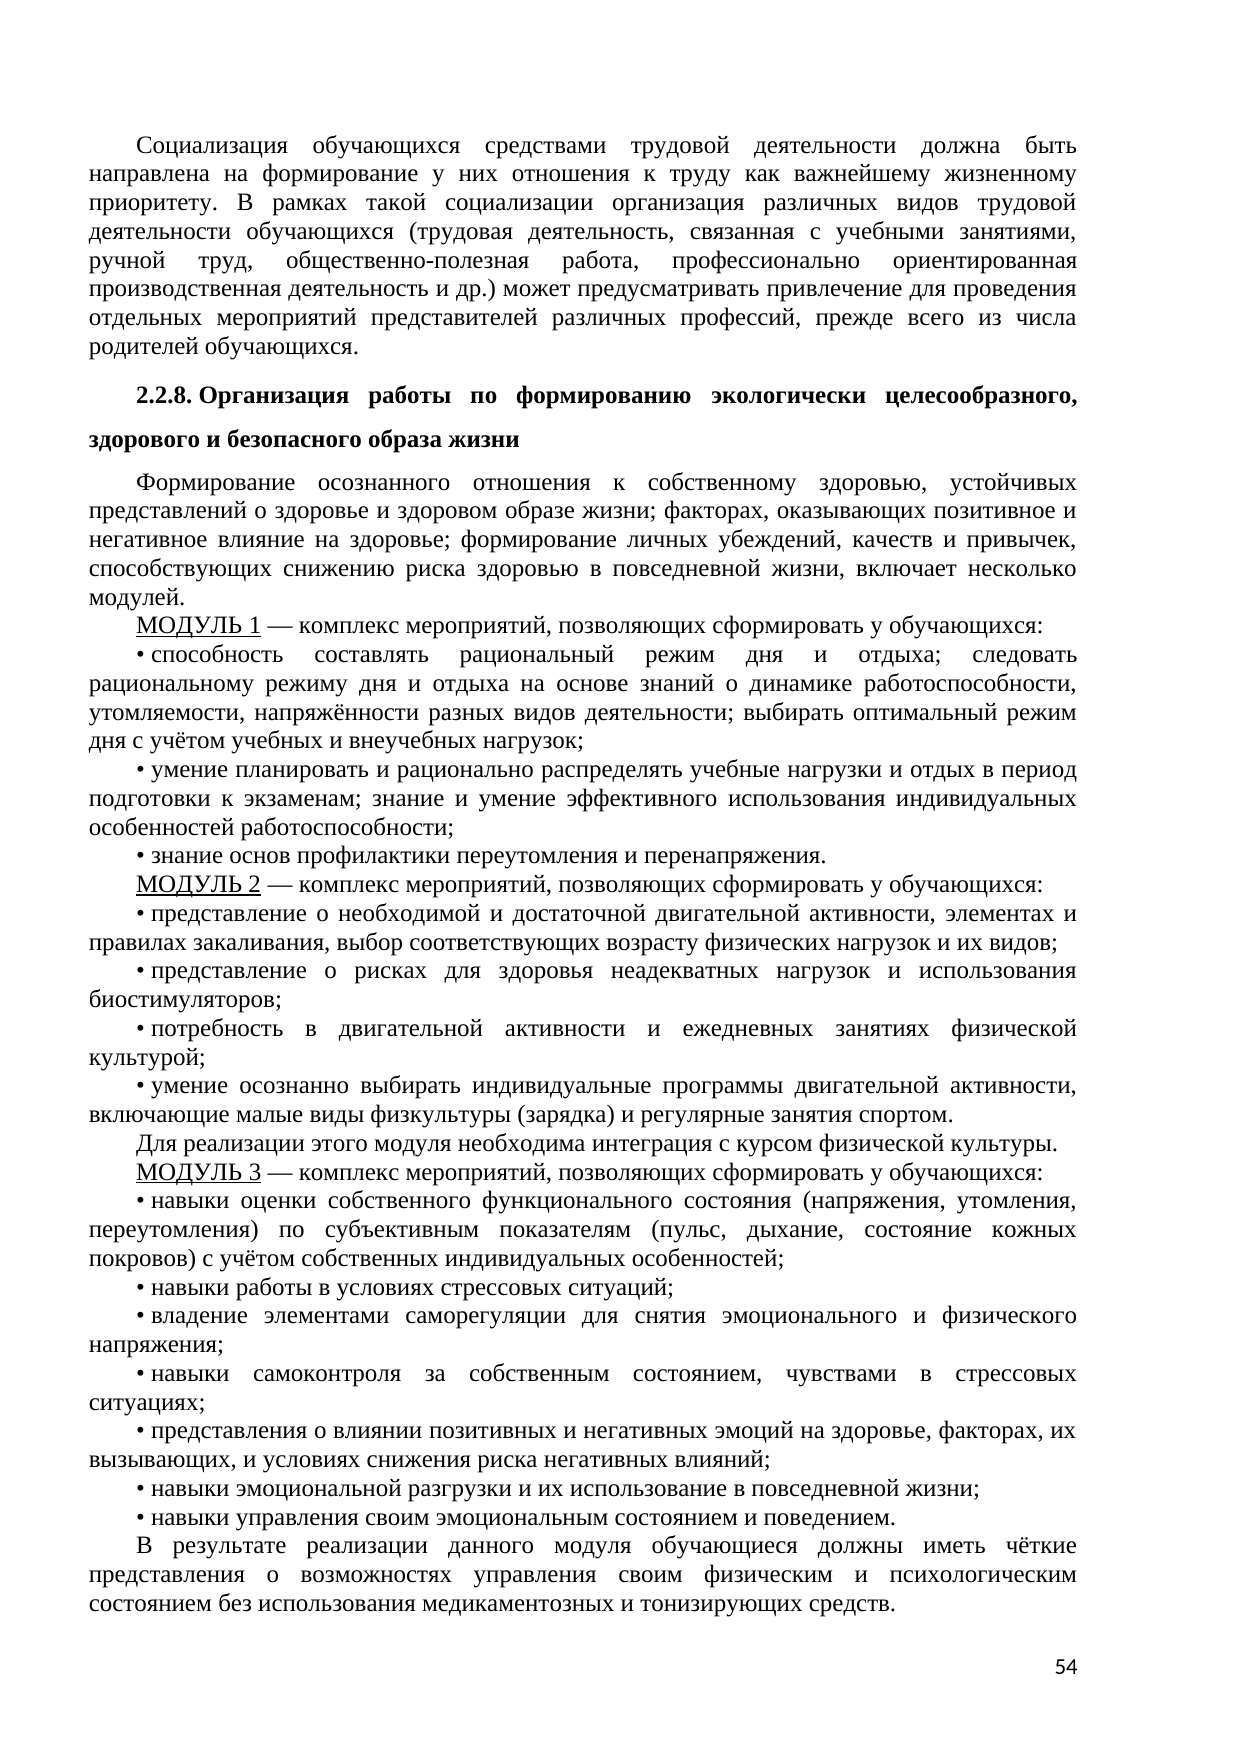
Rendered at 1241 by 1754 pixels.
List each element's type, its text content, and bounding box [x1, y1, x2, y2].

text • навыки эмоциональной разгрузки и их использование в повседневной жизни; [88, 1473, 1078, 1502]
text • навыки управления своим эмоциональным состоянием и поведением. [88, 1502, 1078, 1531]
text • представление о рисках для здоровья неадекватных нагрузок и использования биостимуляторов; [88, 956, 1078, 1013]
text МОДУЛЬ 3 — комплекс мероприятий, позволяющих сформировать у обучающихся: [88, 1157, 1078, 1186]
text Формирование осознанного отношения к собственному здоровью, устойчивых представлений о здоровье и здоровом образе жизни; факторах, оказывающих позитивное и негативное влияние на здоровье; формирование личных убеждений, качеств и привычек, способствующих снижению риска здоровью в повседневной жизни, включает несколько модулей. [88, 467, 1078, 611]
text МОДУЛЬ 1 — комплекс мероприятий, позволяющих сформировать у обучающихся: [88, 611, 1078, 639]
text • умение планировать и рационально распределять учебные нагрузки и отдых в период подготовки к экзаменам; знание и умение эффективного использования индивидуальных особенностей работоспособности; [88, 754, 1078, 841]
text • навыки самоконтроля за собственным состоянием, чувствами в стрессовых ситуациях; [88, 1358, 1078, 1416]
text МОДУЛЬ 2 — комплекс мероприятий, позволяющих сформировать у обучающихся: [88, 869, 1078, 898]
text • представление о необходимой и достаточной двигательной активности, элементах и правилах закаливания, выбор соответствующих возрасту физических нагрузок и их видов; [88, 898, 1078, 956]
text • владение элементами саморегуляции для снятия эмоционального и физического напряжения; [88, 1301, 1078, 1358]
text • умение осознанно выбирать индивидуальные программы двигательной активности, включающие малые виды физкультуры (зарядка) и регулярные занятия спортом. [88, 1071, 1078, 1128]
text • потребность в двигательной активности и ежедневных занятиях физической культурой; [88, 1013, 1078, 1071]
text В результате реализации данного модуля обучающиеся должны иметь чёткие представления о возможностях управления своим физическим и психологическим состоянием без использования медикаментозных и тонизирующих средств. [88, 1531, 1078, 1617]
text Социализация обучающихся средствами трудовой деятельности должна быть направлена на формирование у них отношения к труду как важнейшему жизненному приоритету. В рамках такой социализации организация различных видов трудовой деятельности обучающихся (трудовая деятельность, связанная с учебными занятиями, ручной труд, общественно-полезная работа, профессионально ориентированная производственная деятельность и др.) может предусматривать привлечение для проведения отдельных мероприятий представителей различных профессий, прежде всего из числа родителей обучающихся. [88, 130, 1078, 360]
text 2.2.8. Организация работы по формированию экологически целесообразного, здорового и безопасного образа жизни [88, 381, 1078, 452]
text • навыки оценки собственного функционального состояния (напряжения, утомления, переутомления) по субъективным показателям (пульс, дыхание, состояние кожных покровов) с учётом собственных индивидуальных особенностей; [88, 1186, 1078, 1272]
text • способность составлять рациональный режим дня и отдыха; следовать рациональному режиму дня и отдыха на основе знаний о динамике работоспособности, утомляемости, напряжённости разных видов деятельности; выбирать оптимальный режим дня с учётом учебных и внеучебных нагрузок; [88, 639, 1078, 754]
text Для реализации этого модуля необходима интеграция с курсом физической культуры. [88, 1128, 1078, 1157]
text • навыки работы в условиях стрессовых ситуаций; [88, 1272, 1078, 1301]
text • представления о влиянии позитивных и негативных эмоций на здоровье, факторах, их вызывающих, и условиях снижения риска негативных влияний; [88, 1416, 1078, 1473]
text • знание основ профилактики переутомления и перенапряжения. [88, 841, 1078, 869]
